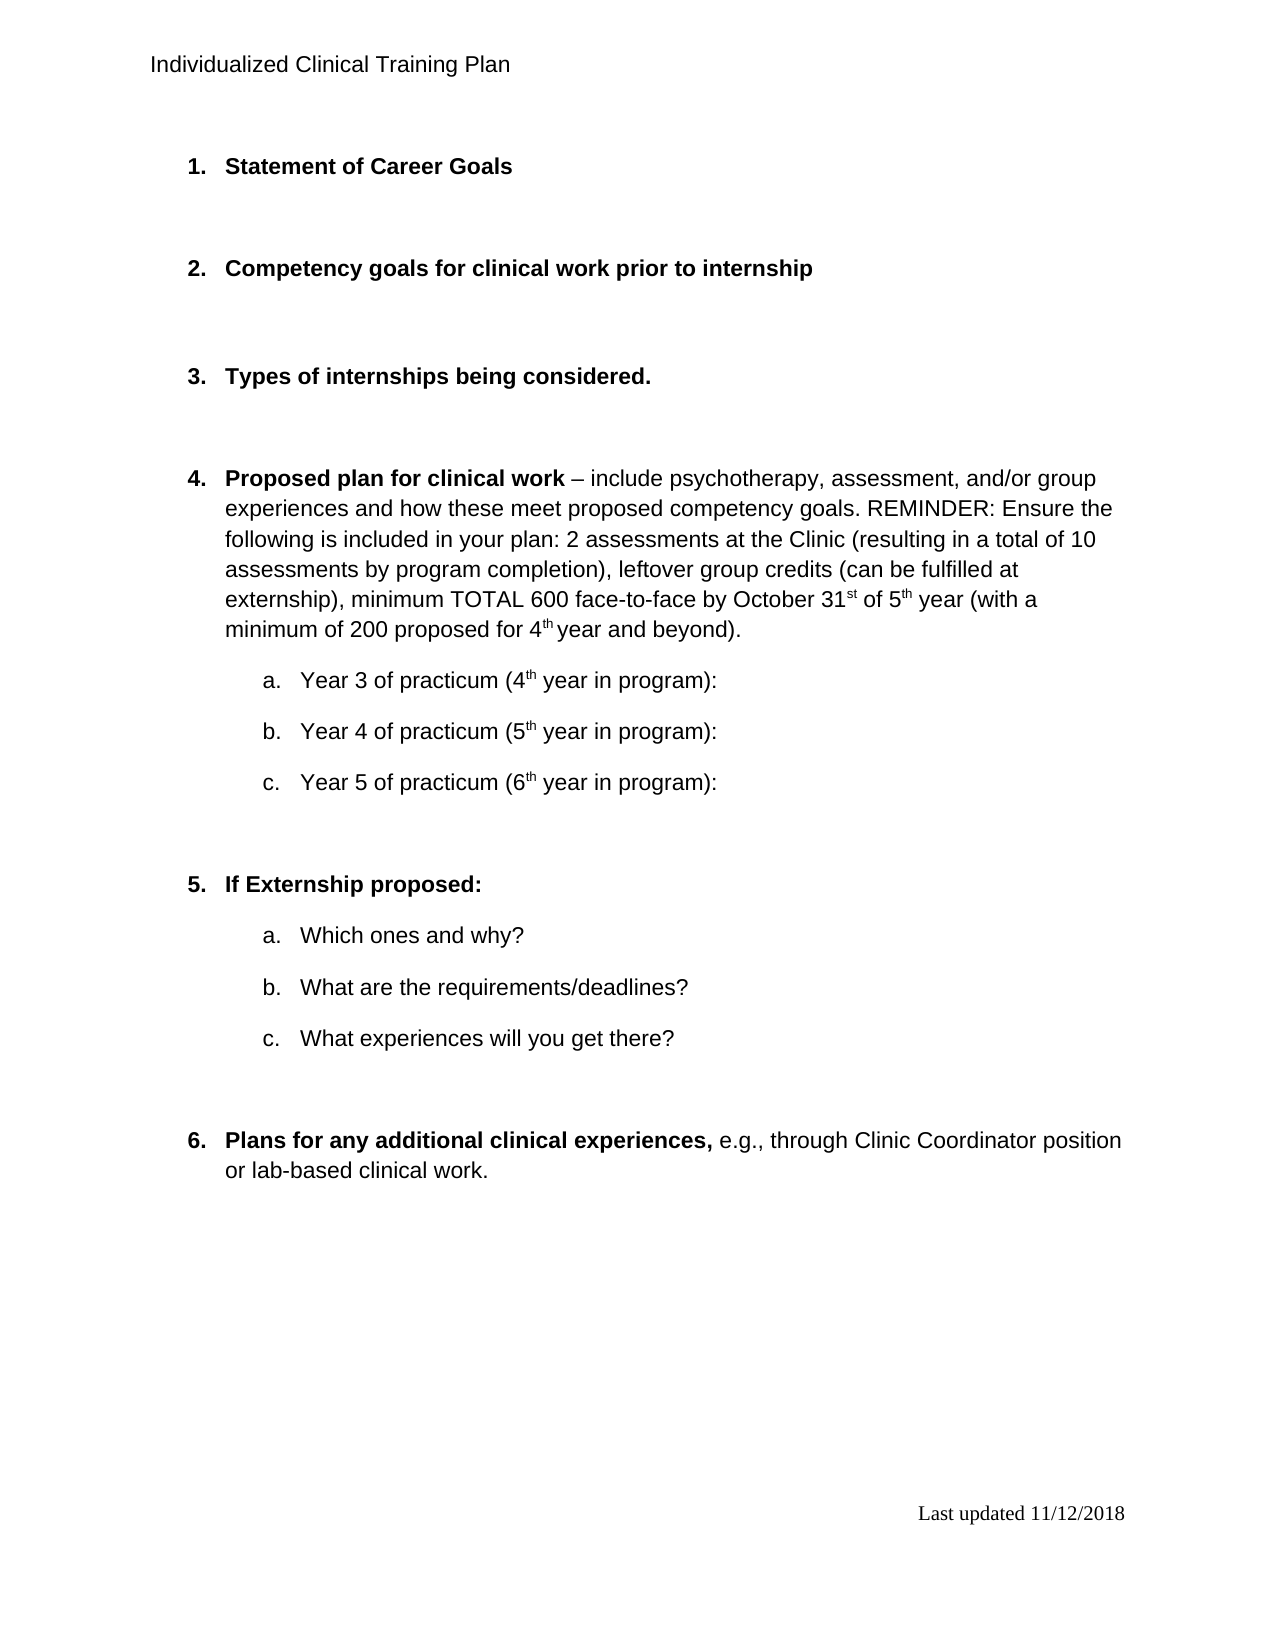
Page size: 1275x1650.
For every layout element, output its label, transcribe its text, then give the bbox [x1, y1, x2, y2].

list Statement of Career Goals [187, 153, 1125, 179]
list Which ones and why? [262, 922, 1125, 949]
list What experiences will you get there? [262, 1024, 1125, 1051]
list Year 4 of practicum (5th year in program): [262, 718, 1125, 744]
list Plans for any additional clinical experiences, e.g., through Clinic Coordinator position or lab-based clinical work. [187, 1127, 1125, 1183]
list Year 3 of practicum (4th year in program): [262, 667, 1125, 693]
list Competency goals for clinical work prior to internship [187, 255, 1125, 282]
list Types of internships being considered. [187, 363, 1125, 389]
list What are the requirements/deadlines? [262, 973, 1125, 1000]
list Proposed plan for clinical work – include psychotherapy, assessment, and/or group experiences and how these meet proposed competency goals. REMINDER: Ensure the following is included in your plan: 2 assessments at the Clinic (resulting in a total of 10 assessments by program completion), leftover group credits (can be fulfilled at externship), minimum TOTAL 600 face-to-face by October 31st of 5th year (with a minimum of 200 proposed for 4th year and beyond). [187, 465, 1125, 642]
list If Externship proposed: [187, 871, 1125, 898]
list Year 5 of practicum (6th year in program): [262, 769, 1125, 796]
